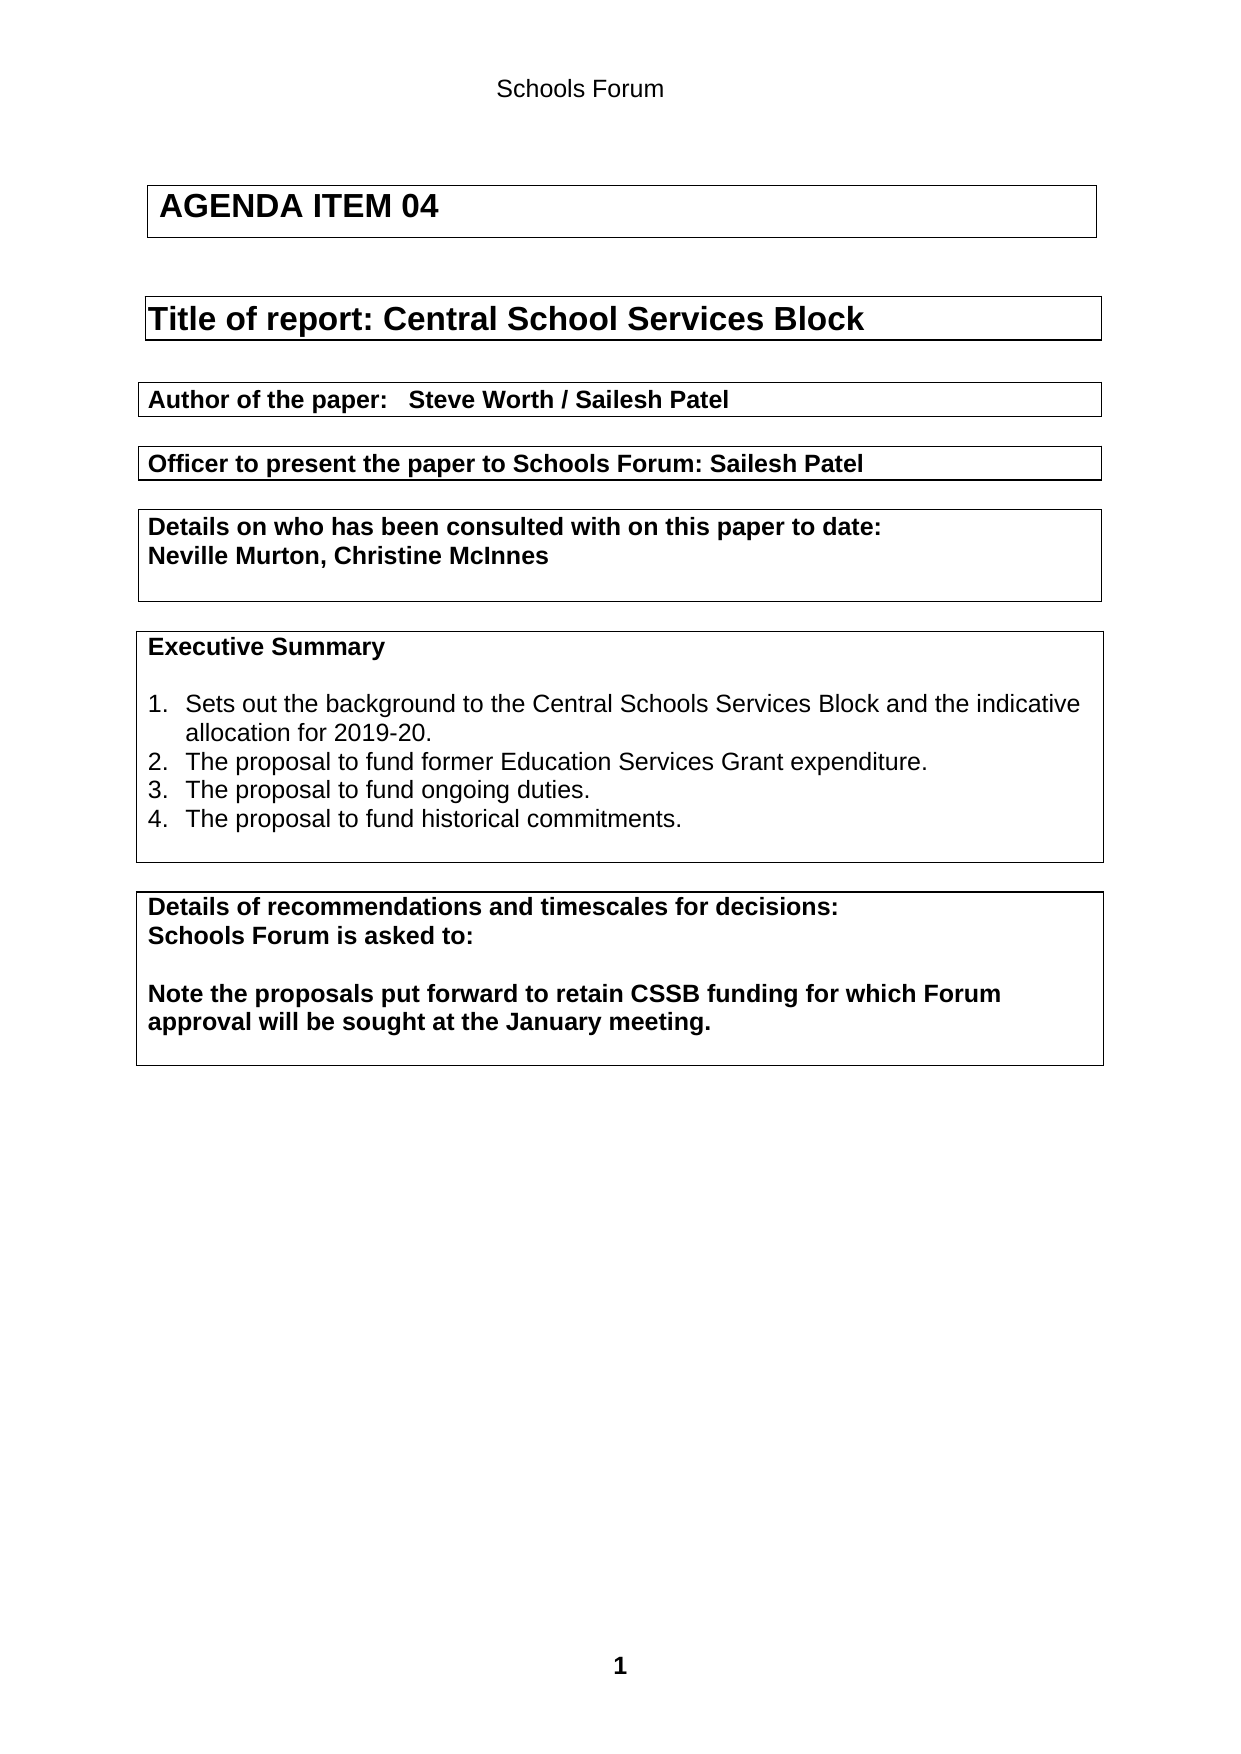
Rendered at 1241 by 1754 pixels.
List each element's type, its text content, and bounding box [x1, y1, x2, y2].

text Details on who has been consulted with on this paper to date: [139, 510, 1101, 541]
text Title of report: Central School Services Block [146, 297, 1101, 339]
text Author of the paper: Steve Worth / Sailesh Patel [139, 383, 1101, 416]
table_header AGENDA ITEM 04 [148, 186, 1096, 237]
text Officer to present the paper to Schools Forum: Sailesh Patel [139, 447, 1101, 479]
table_header Executive Summary Sets out the background to the Central Schools Services Block and the indicative allocation for 2019-20. The proposal to fund former Education Services Grant expenditure. The proposal to fund ongoing duties. The proposal to fund historical commitments. [137, 632, 1103, 862]
table_header Details of recommendations and timescales for decisions: Schools Forum is asked to: Note the proposals put forward to retain CSSB funding for which Forum approval will be sought at the January meeting. [137, 893, 1103, 1065]
text Neville Murton, Christine McInnes [148, 541, 1092, 570]
